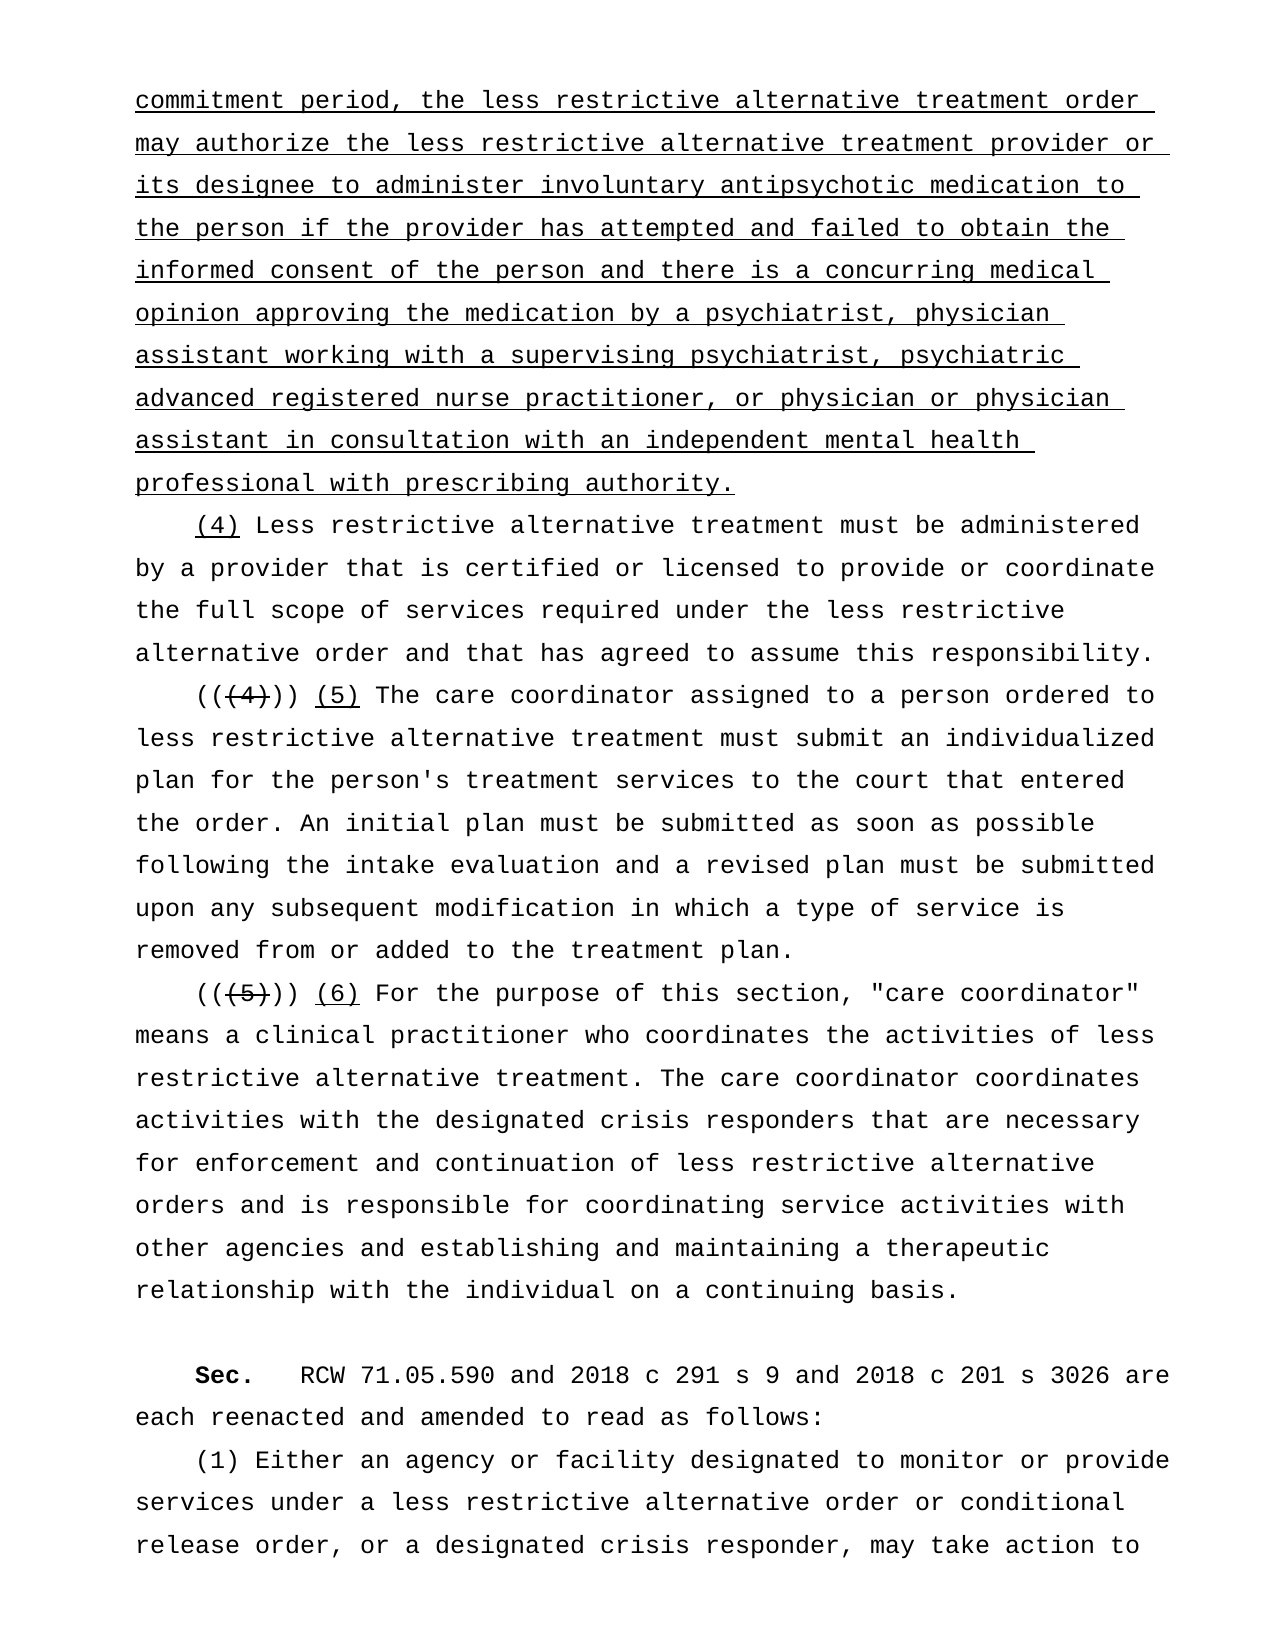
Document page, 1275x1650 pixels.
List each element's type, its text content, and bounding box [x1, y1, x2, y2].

text (((5))) (6) For the purpose of this section, "care coordinator" means a clinical practitioner who coordinates the activities of less restrictive alternative treatment. The care coordinator coordinates activities with the designated crisis responders that are necessary for enforcement and continuation of less restrictive alternative orders and is responsible for coordinating service activities with other agencies and establishing and maintaining a therapeutic relationship with the individual on a continuing basis. [135, 967, 1170, 1307]
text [135, 75, 1170, 154]
text (4) Less restrictive alternative treatment must be administered by a provider that is certified or licensed to provide or coordinate the full scope of services required under the less restrictive alternative order and that has agreed to assume this responsibility. [135, 500, 1170, 670]
text Sec. RCW 71.05.590 and 2018 c 291 s 9 and 2018 c 201 s 3026 are each reenacted and amended to read as follows: [135, 1349, 1170, 1434]
text (((4))) (5) The care coordinator assigned to a person ordered to less restrictive alternative treatment must submit an individualized plan for the person's treatment services to the court that entered the order. An initial plan must be submitted as soon as possible following the intake evaluation and a revised plan must be submitted upon any subsequent modification in which a type of service is removed from or added to the treatment plan. [135, 670, 1170, 967]
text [135, 1434, 1170, 1562]
